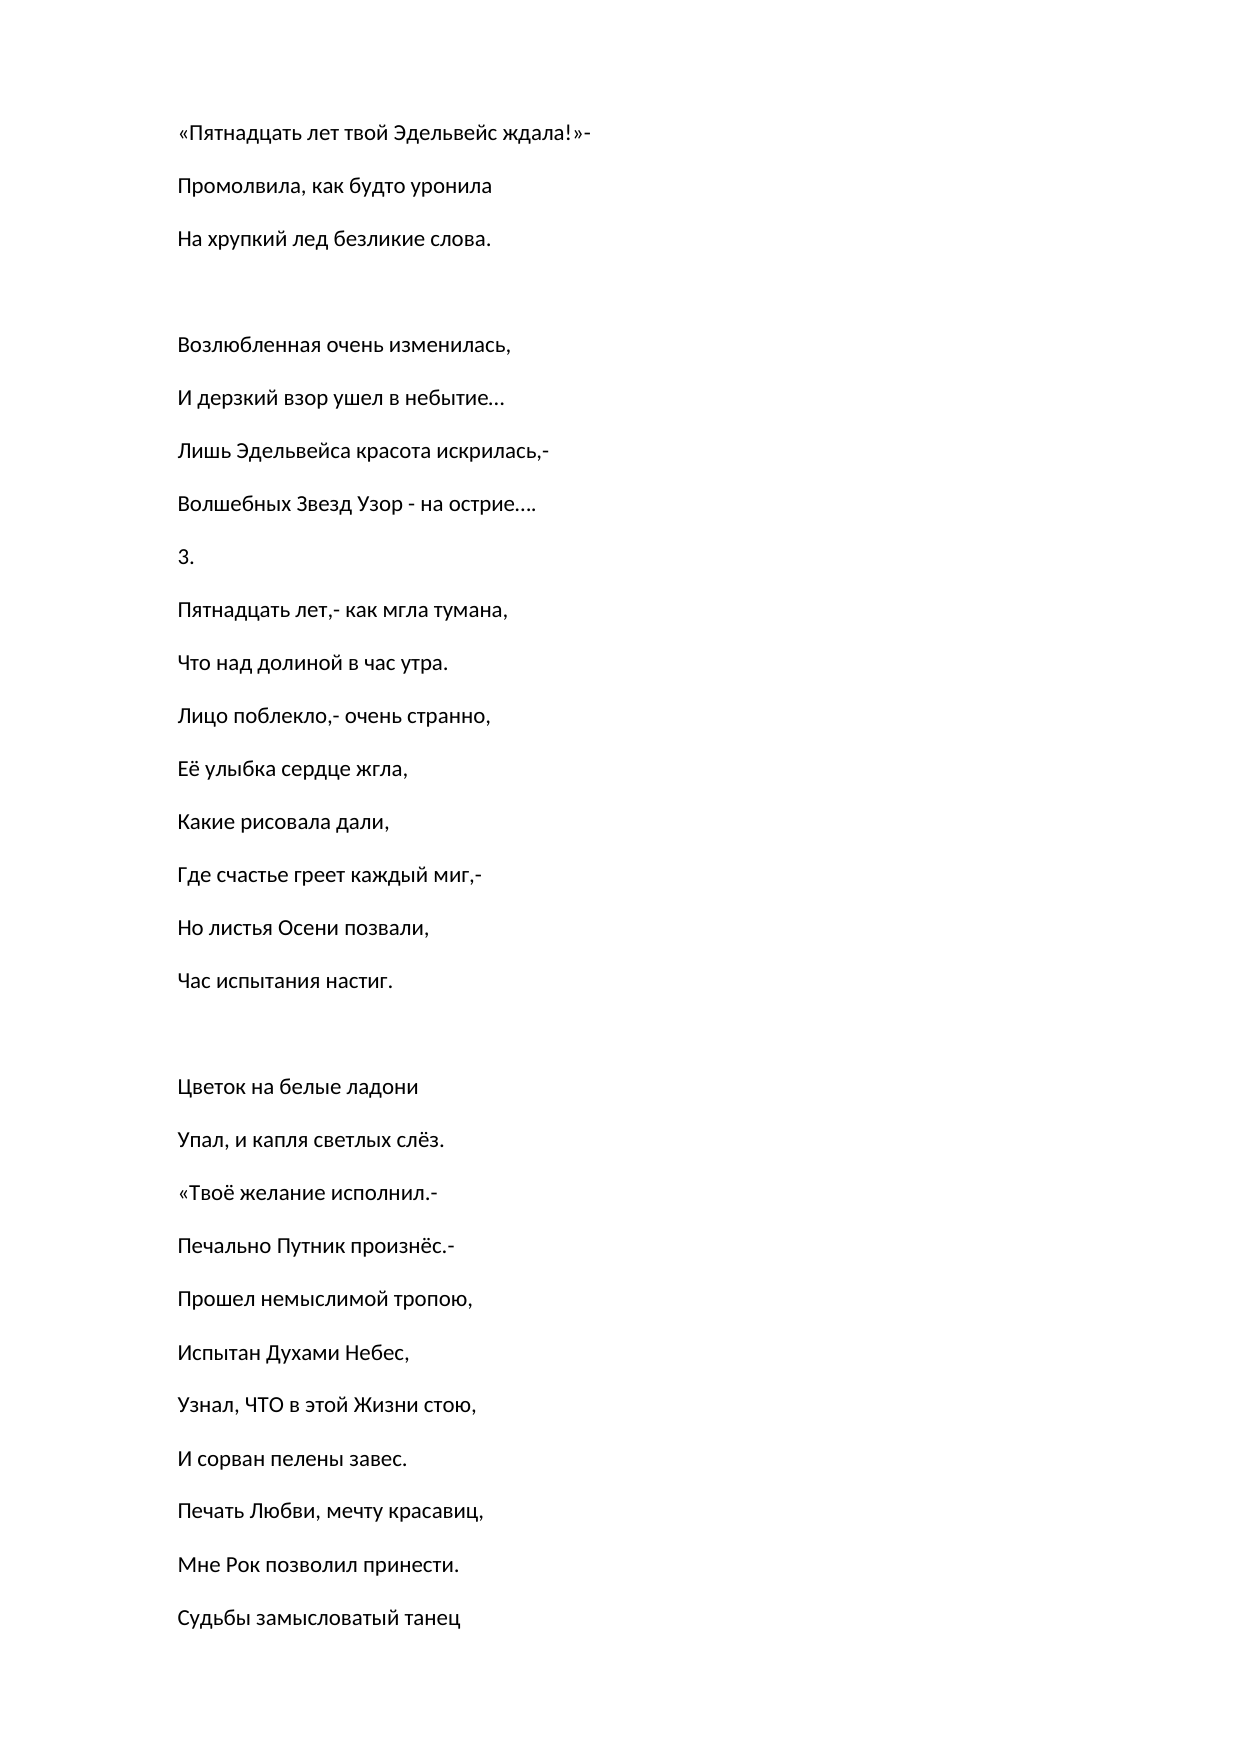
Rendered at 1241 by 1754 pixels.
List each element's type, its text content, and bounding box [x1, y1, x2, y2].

text Цветок на белые ладони [177, 1072, 1152, 1101]
text «Твоё желание исполнил.- [177, 1178, 1152, 1207]
text Печально Путник произнёс.- [177, 1232, 1152, 1259]
text Лицо поблекло,- очень странно, [177, 701, 1152, 729]
text Упал, и капля светлых слёз. [177, 1126, 1152, 1153]
text Узнал, ЧТО в этой Жизни стою, [177, 1391, 1152, 1419]
text Прошел немыслимой тропою, [177, 1284, 1152, 1313]
text И сорван пелены завес. [177, 1444, 1152, 1472]
text Возлюбленная очень изменилась, [177, 330, 1152, 358]
text Испытан Духами Небес, [177, 1338, 1152, 1366]
text Пятнадцать лет,- как мгла тумана, [177, 595, 1152, 623]
text Промолвила, как будто уронила [177, 171, 1152, 199]
text Её улыбка сердце жгла, [177, 754, 1152, 782]
text Печать Любви, мечту красавиц, [177, 1497, 1152, 1525]
text 3. [177, 542, 1152, 570]
text Лишь Эдельвейса красота искрилась,- [177, 436, 1152, 464]
text «Пятнадцать лет твой Эдельвейс ждала!»- [177, 118, 1152, 146]
text Мне Рок позволил принести. [177, 1550, 1152, 1578]
text Что над долиной в час утра. [177, 648, 1152, 676]
text Но листья Осени позвали, [177, 913, 1152, 941]
text Где счастье греет каждый миг,- [177, 860, 1152, 888]
text И дерзкий взор ушел в небытие… [177, 383, 1152, 411]
text Судьбы замысловатый танец [177, 1603, 1152, 1631]
text Час испытания настиг. [177, 966, 1152, 994]
text Волшебных Звезд Узор - на острие…. [177, 489, 1152, 517]
text На хрупкий лед безликие слова. [177, 224, 1152, 252]
text Какие рисовала дали, [177, 807, 1152, 835]
